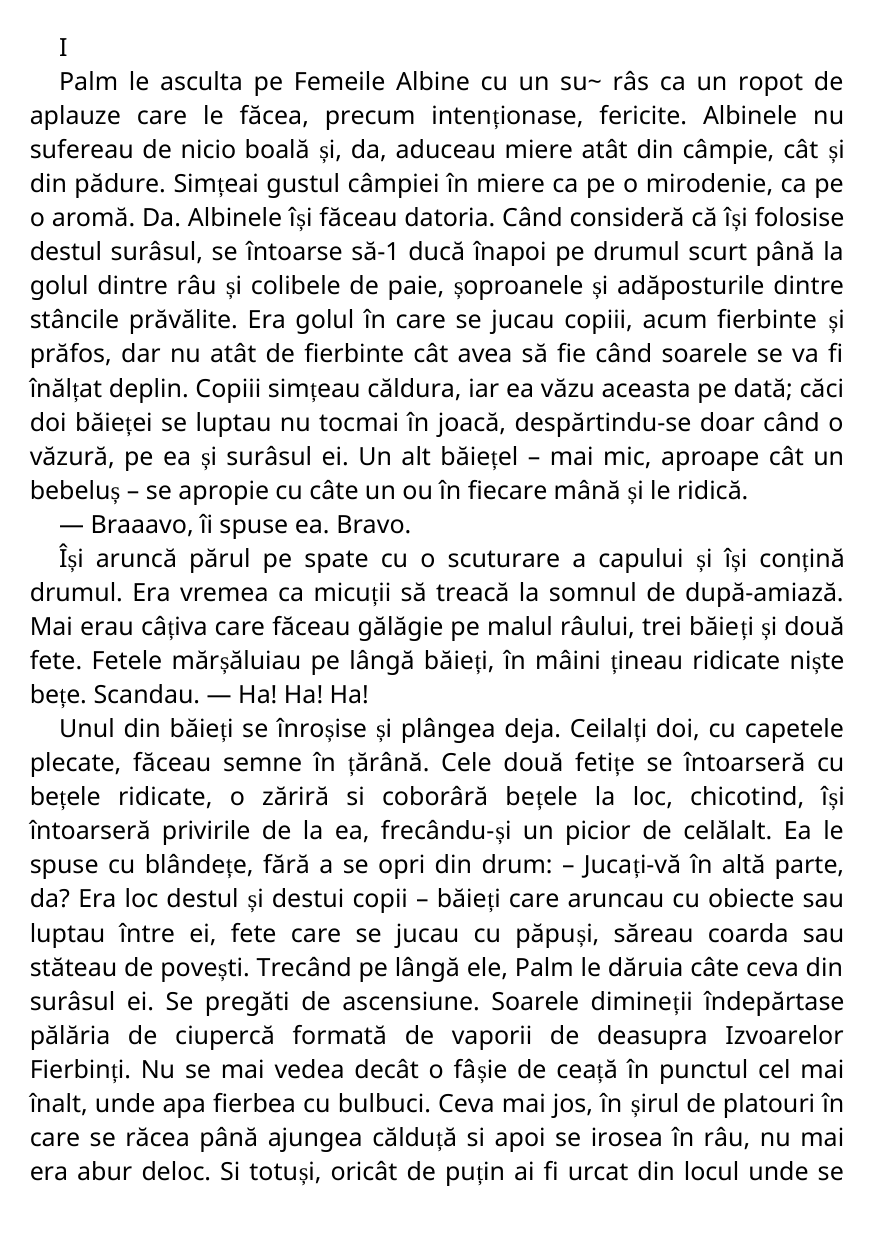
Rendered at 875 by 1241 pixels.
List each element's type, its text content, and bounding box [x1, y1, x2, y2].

text Palm le asculta pe Femeile Albine cu un su~ râs ca un ropot de aplauze care le făcea, precum intenționase, fericite. Albinele nu sufereau de nicio boală și, da, aduceau miere atât din câmpie, cât și din pădure. Simțeai gustul câmpiei în miere ca pe o mirodenie, ca pe o aromă. Da. Albinele își făceau datoria. Când consideră că își folosise destul surâsul, se întoarse să-1 ducă înapoi pe drumul scurt până la golul dintre râu și colibele de paie, șoproanele și adăposturile dintre stâncile prăvălite. Era golul în care se jucau copiii, acum fierbinte și prăfos, dar nu atât de fierbinte cât avea să fie când soarele se va fi înălțat deplin. Copiii simțeau căldura, iar ea văzu aceasta pe dată; căci doi băieței se luptau nu tocmai în joacă, despărtindu-se doar când o văzură, pe ea și surâsul ei. Un alt băiețel – mai mic, aproape cât un bebeluș – se apropie cu câte un ou în fiecare mână și le ridică. [29, 64, 844, 506]
text Își aruncă părul pe spate cu o scuturare a capului și își conțină drumul. Era vremea ca micuții să treacă la somnul de după-amiază. Mai erau câțiva care făceau gălăgie pe malul râului, trei băieți și două fete. Fetele mărșăluiau pe lângă băieți, în mâini țineau ridicate niște bețe. Scandau. — Ha! Ha! Ha! [29, 541, 844, 711]
text — Braaavo, îi spuse ea. Bravo. [29, 506, 844, 541]
text I [29, 29, 844, 64]
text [29, 711, 844, 1188]
